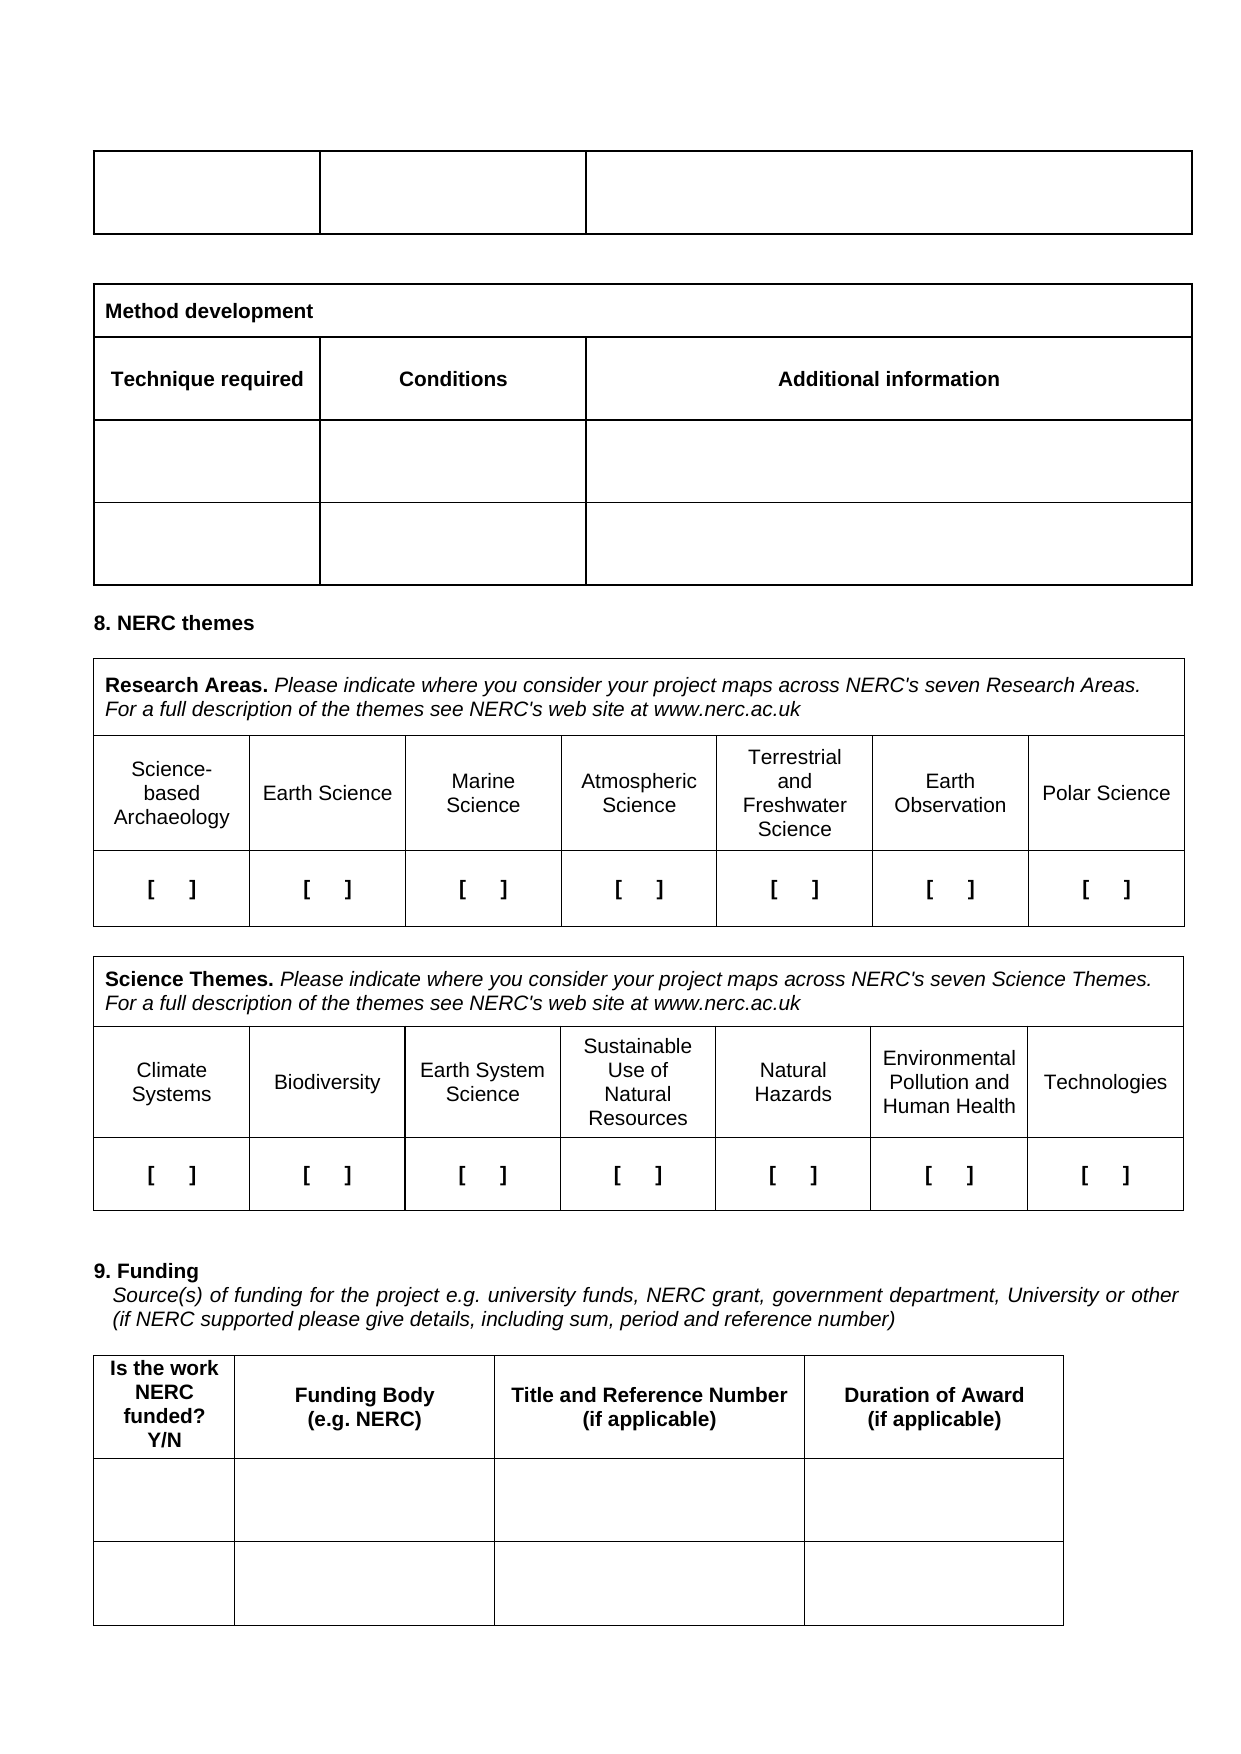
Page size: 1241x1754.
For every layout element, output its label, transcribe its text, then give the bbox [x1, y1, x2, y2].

text 8. NERC themes [94, 610, 1053, 634]
table_cell Earth System Science [406, 1027, 560, 1137]
table_header Research Areas. Please indicate where you consider your project maps across NERC's seven Research Areas. For a full description of the themes see NERC's web site at www.nerc.ac.uk [94, 659, 1184, 735]
table_cell [587, 152, 1191, 233]
table_cell [321, 421, 585, 502]
table_cell [95, 421, 319, 502]
table_cell Marine Science [406, 736, 561, 849]
table_cell Sustainable Use of Natural Resources [561, 1027, 715, 1137]
table_cell [321, 152, 585, 233]
table_cell [ ] [1029, 851, 1184, 926]
table_header Science Themes. Please indicate where you consider your project maps across NERC's seven Science Themes. For a full description of the themes see NERC's web site at www.nerc.ac.uk [94, 957, 1183, 1026]
table_cell [ ] [562, 851, 716, 926]
table_cell [ ] [716, 1138, 870, 1210]
table_cell [321, 503, 585, 584]
table_cell [ ] [1028, 1138, 1183, 1210]
table_cell Environmental Pollution and Human Health [871, 1027, 1027, 1137]
table_header Funding Body (e.g. NERC) [235, 1356, 494, 1457]
table_cell Science-based Archaeology [94, 736, 249, 849]
table_header Is the work NERC funded? Y/N [94, 1356, 234, 1457]
table_cell Natural Hazards [716, 1027, 870, 1137]
table_cell Atmospheric Science [562, 736, 716, 849]
table_cell [ ] [94, 1138, 249, 1210]
table_cell [235, 1542, 494, 1625]
table_cell [ ] [717, 851, 872, 926]
text Source(s) of funding for the project e.g. university funds, NERC grant, government department, University or other (if NERC supported please give details, including sum, period and reference number) [112, 1283, 1181, 1331]
table_cell [95, 503, 319, 584]
table_cell [ ] [406, 851, 561, 926]
table_cell Additional information [587, 338, 1191, 419]
table_cell Polar Science [1029, 736, 1184, 849]
table_cell [235, 1459, 494, 1541]
table_cell Technique required [95, 338, 319, 419]
text 9. Funding [94, 1259, 1053, 1283]
table_cell [495, 1459, 804, 1541]
table_cell [805, 1542, 1063, 1625]
table_cell [ ] [250, 1138, 404, 1210]
table_header Method development [95, 285, 1191, 336]
table_cell Terrestrial and Freshwater Science [717, 736, 872, 849]
table_cell [ ] [250, 851, 405, 926]
table_header Title and Reference Number (if applicable) [495, 1356, 804, 1457]
table_cell Technologies [1028, 1027, 1183, 1137]
table_cell [95, 152, 319, 233]
table_cell Earth Science [250, 736, 405, 849]
table_cell Climate Systems [94, 1027, 249, 1137]
table_header Duration of Award (if applicable) [805, 1356, 1063, 1457]
table_cell [94, 1542, 234, 1625]
table_cell [94, 1459, 234, 1541]
table_cell [ ] [871, 1138, 1027, 1210]
table_cell [495, 1542, 804, 1625]
table_cell [ ] [94, 851, 249, 926]
table_cell [587, 421, 1191, 502]
table_cell Earth Observation [873, 736, 1028, 849]
table_cell [ ] [561, 1138, 715, 1210]
table_cell [ ] [406, 1138, 560, 1210]
table_cell [805, 1459, 1063, 1541]
table_cell Conditions [321, 338, 585, 419]
table_cell [ ] [873, 851, 1028, 926]
table_cell Biodiversity [250, 1027, 404, 1137]
table_cell [587, 503, 1191, 584]
